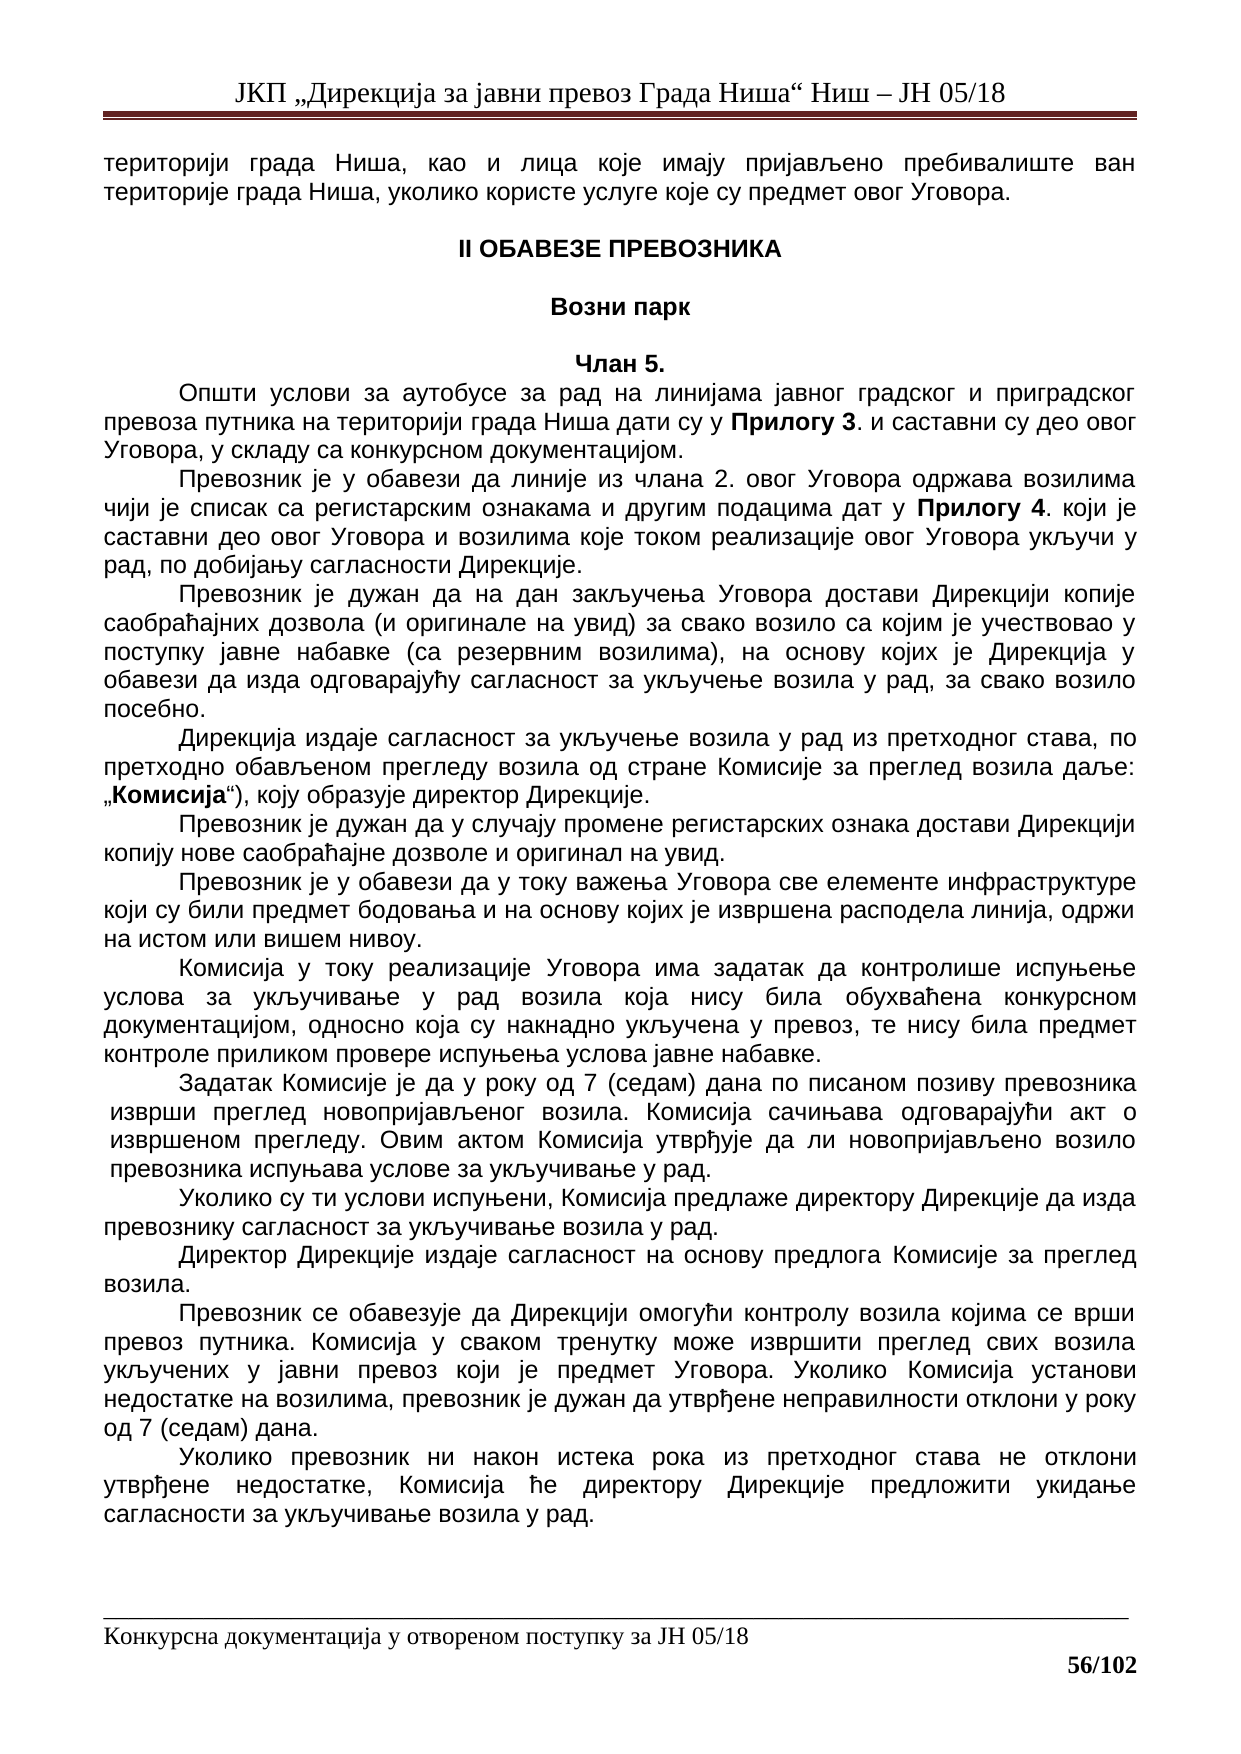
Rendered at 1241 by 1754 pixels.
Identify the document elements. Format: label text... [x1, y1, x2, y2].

text Члан 5. [103, 349, 1137, 378]
text Уколико превозник ни након истека рока из претходног става не отклони утврђене недостатке, Комисија ће директору Дирекције предложити укидање сагласности за укључивање возила у рад. [103, 1442, 1137, 1528]
text Дирекција издаје сагласност за укључење возила у рад из претходног става, по претходно обављеном прегледу возила од стране Комисије за преглед возила даље: „Комисија“), коју образује директор Дирекције. [103, 723, 1137, 809]
text II ОБАВЕЗЕ ПРЕВОЗНИКА [103, 234, 1137, 263]
text Задатак Комисије је да у року од 7 (седам) дана по писаном позиву превозника изврши преглед новопријављеног возила. Комисија сачињава одговарајући акт о извршеном прегледу. Овим актом Комисија утврђује да ли новопријављено возило превозника испуњава услове за укључивање у рад. [109, 1068, 1137, 1183]
text Уколико су ти услови испуњени, Комисија предлаже директору Дирекције да изда превознику сагласност за укључивање возила у рад. [103, 1183, 1137, 1241]
text Директор Дирекције издаје сагласност на основу предлога Комисије за преглед возила. [103, 1241, 1137, 1298]
text Превозник је дужан да на дан закључења Уговора достави Дирекцији копије саобраћајних дозвола (и оригинале на увид) за свако возило са којим је учествовао у поступку јавне набавке (са резервним возилима), на основу којих је Дирекција у обавези да изда одговарајућу сагласност за укључење возила у рад, за свако возило посебно. [103, 579, 1137, 723]
text Превозник се обавезује да Дирекцији омогући контролу возила којима се врши превоз путника. Комисија у сваком тренутку може извршити преглед свих возила укључених у јавни превоз који је предмет Уговора. Уколико Комисија установи недостатке на возилима, превозник је дужан да утврђене неправилности отклони у року од 7 (седам) дана. [103, 1298, 1137, 1442]
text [103, 148, 1137, 206]
text Комисија у току реализације Уговора има задатак да контролише испуњење услова за укључивање у рад возила која нису била обухваћена конкурсном документацијом, односно која су накнадно укључена у превоз, те нису била предмет контроле приликом провере испуњења услова јавне набавке. [103, 953, 1137, 1068]
text Превозник је у обавези да линије из члана 2. овог Уговора одржава возилима чији је списак са регистарским ознакама и другим подацима дат у Прилогу 4. који је саставни део овог Уговора и возилима које током реализације овог Уговора укључи у рад, по добијању сагласности Дирекције. [103, 464, 1137, 579]
text Возни парк [103, 292, 1137, 321]
text Превозник је у обавези да у току важења Уговора све елементе инфраструктуре који су били предмет бодовања и на основу којих је извршена расподела линија, одржи на истом или вишем нивоу. [103, 867, 1137, 953]
text Општи услови за аутобусе за рад на линијама јавног градског и приградског превоза путника на територији града Ниша дати су у Прилогу 3. и саставни су део овог Уговора, у складу са конкурсном документацијом. [103, 378, 1137, 464]
text Превозник је дужан да у случају промене регистарских ознака достави Дирекцији копију нове саобраћајне дозволе и оригинал на увид. [103, 809, 1137, 867]
